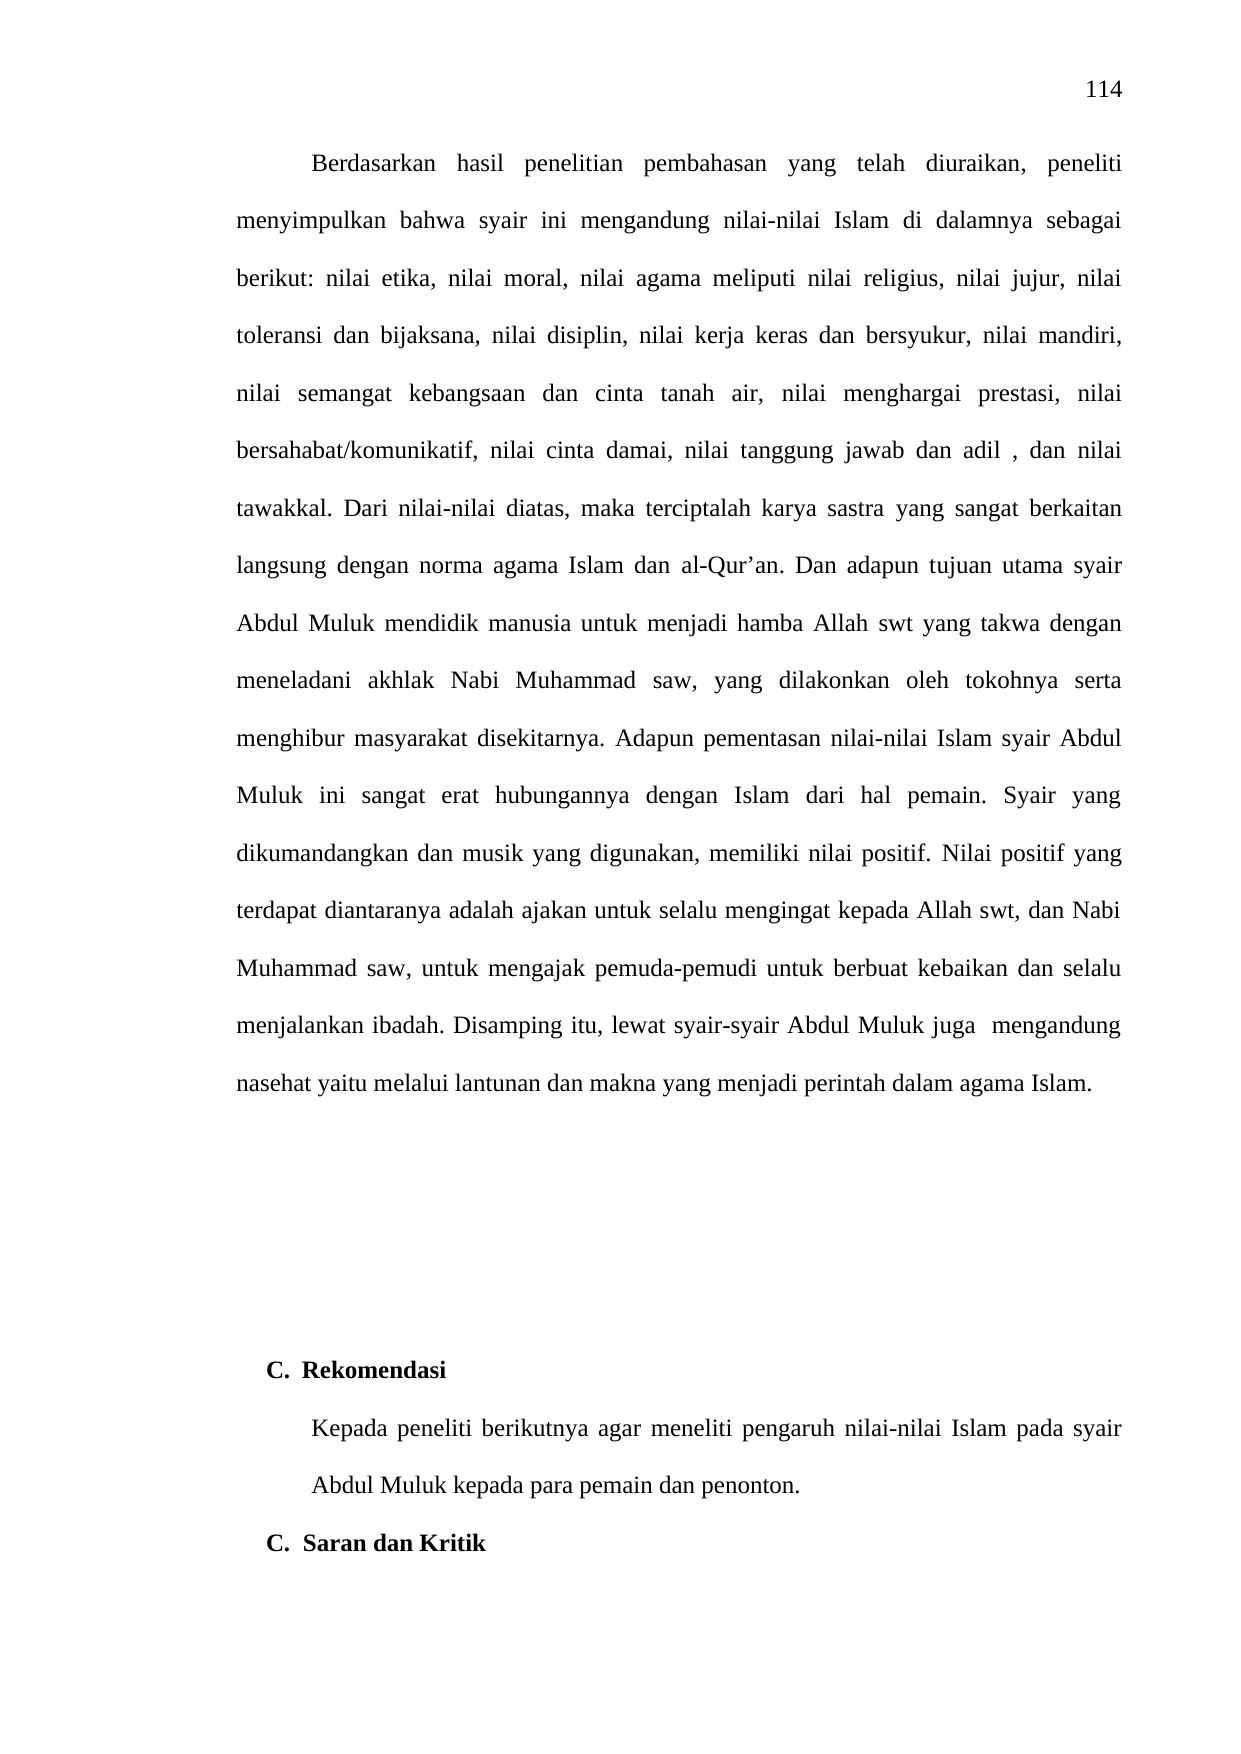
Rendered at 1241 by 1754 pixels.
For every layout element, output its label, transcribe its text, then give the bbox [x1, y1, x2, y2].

list Rekomendasi [266, 1355, 1122, 1384]
list Kepada peneliti berikutnya agar meneliti pengaruh nilai-nilai Islam pada syair Abdul Muluk kepada para pemain dan penonton. [311, 1413, 1122, 1499]
list C. Saran dan Kritik [266, 1528, 1122, 1556]
text Berdasarkan hasil penelitian pembahasan yang telah diuraikan, peneliti menyimpulkan bahwa syair ini mengandung nilai-nilai Islam di dalamnya sebagai berikut: nilai etika, nilai moral, nilai agama meliputi nilai religius, nilai jujur, nilai toleransi dan bijaksana, nilai disiplin, nilai kerja keras dan bersyukur, nilai mandiri, nilai semangat kebangsaan dan cinta tanah air, nilai menghargai prestasi, nilai bersahabat/komunikatif, nilai cinta damai, nilai tanggung jawab dan adil , dan nilai tawakkal. Dari nilai-nilai diatas, maka terciptalah karya sastra yang sangat berkaitan langsung dengan norma agama Islam dan al-Qur’an. Dan adapun tujuan utama syair Abdul Muluk mendidik manusia untuk menjadi hamba Allah swt yang takwa dengan meneladani akhlak Nabi Muhammad saw, yang dilakonkan oleh tokohnya serta menghibur masyarakat disekitarnya. Adapun pementasan nilai-nilai Islam syair Abdul Muluk ini sangat erat hubungannya dengan Islam dari hal pemain. Syair yang dikumandangkan dan musik yang digunakan, memiliki nilai positif. Nilai positif yang terdapat diantaranya adalah ajakan untuk selalu mengingat kepada Allah swt, dan Nabi Muhammad saw, untuk mengajak pemuda-pemudi untuk berbuat kebaikan dan selalu menjalankan ibadah. Disamping itu, lewat syair-syair Abdul Muluk juga mengandung nasehat yaitu melalui lantunan dan makna yang menjadi perintah dalam agama Islam. [236, 148, 1122, 1096]
